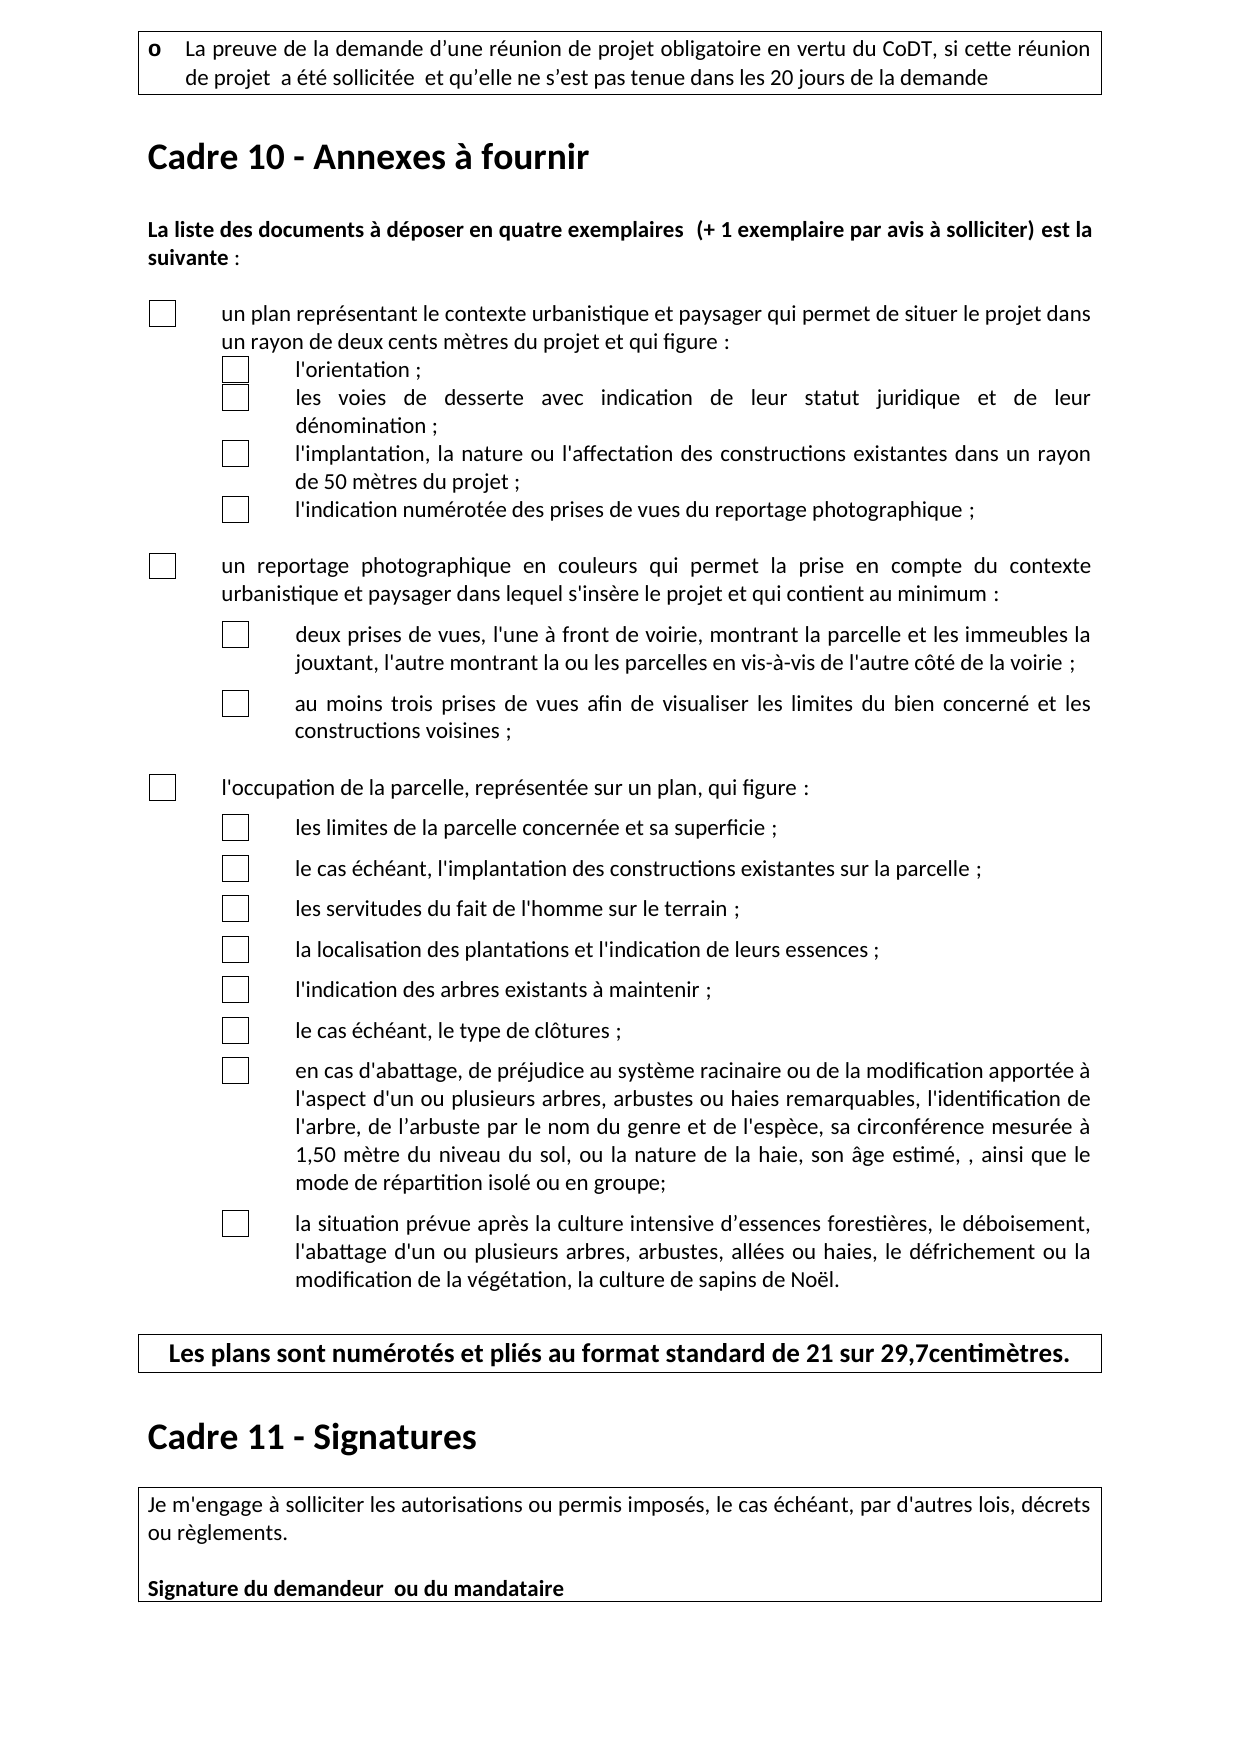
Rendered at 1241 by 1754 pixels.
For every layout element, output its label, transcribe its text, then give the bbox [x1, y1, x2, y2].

text les servitudes du fait de l'homme sur le terrain ; [148, 894, 1092, 922]
text La liste des documents à déposer en quatre exemplaires (+ 1 exemplaire par avis à solliciter) est la suivante : [148, 215, 1092, 271]
text la situation prévue après la culture intensive d’essences forestières, le déboisement, l'abattage d'un ou plusieurs arbres, arbustes, allées ou haies, le défrichement ou la modification de la végétation, la culture de sapins de Noël. [221, 1209, 1092, 1293]
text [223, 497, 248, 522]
list La preuve de la demande d’une réunion de projet obligatoire en vertu du CoDT, si cette réunion de projet a été sollicitée et qu’elle ne s’est pas tenue dans les 20 jours de la demande [139, 32, 1101, 94]
text Je m'engage à solliciter les autorisations ou permis imposés, le cas échéant, par d'autres lois, décrets ou règlements. [139, 1488, 1101, 1546]
text un reportage photographique en couleurs qui permet la prise en compte du contexte urbanistique et paysager dans lequel s'insère le projet et qui contient au minimum : [148, 552, 1092, 608]
text en cas d'abattage, de préjudice au système racinaire ou de la modification apportée à l'aspect d'un ou plusieurs arbres, arbustes ou haies remarquables, l'identification de l'arbre, de l’arbuste par le nom du genre et de l'espèce, sa circonférence mesurée à 1,50 mètre du niveau du sol, ou la nature de la haie, son âge estimé, , ainsi que le mode de répartition isolé ou en groupe; [221, 1056, 1092, 1196]
text l'indication numérotée des prises de vues du reportage photographique ; [249, 496, 1092, 523]
text Signature du demandeur ou du mandataire [148, 1574, 1092, 1601]
text la localisation des plantations et l'indication de leurs essences ; [148, 935, 1092, 963]
text l'orientation ; [148, 355, 1092, 383]
text l'occupation de la parcelle, représentée sur un plan, qui figure : [148, 773, 1092, 801]
text le cas échéant, l'implantation des constructions existantes sur la parcelle ; [221, 854, 1092, 882]
text un plan représentant le contexte urbanistique et paysager qui permet de situer le projet dans un rayon de deux cents mètres du projet et qui figure : [148, 299, 1092, 355]
text l'implantation, la nature ou l'affectation des constructions existantes dans un rayon de 50 mètres du projet ; [221, 439, 1092, 496]
text au moins trois prises de vues afin de visualiser les limites du bien concerné et les constructions voisines ; [221, 689, 1092, 745]
text l'indication des arbres existants à maintenir ; [148, 975, 1092, 1003]
text Les plans sont numérotés et pliés au format standard de 21 sur 29,7centimètres. [139, 1335, 1101, 1372]
text deux prises de vues, l'une à front de voirie, montrant la parcelle et les immeubles la jouxtant, l'autre montrant la ou les parcelles en vis-à-vis de l'autre côté de la voirie ; [221, 620, 1092, 676]
text les limites de la parcelle concernée et sa superficie ; [148, 813, 1092, 841]
text les voies de desserte avec indication de leur statut juridique et de leur dénomination ; [221, 383, 1092, 439]
text Cadre 11 - Signatures [148, 1413, 1092, 1459]
text le cas échéant, le type de clôtures ; [148, 1016, 1092, 1044]
text Cadre 10 - Annexes à fournir [148, 133, 1092, 179]
